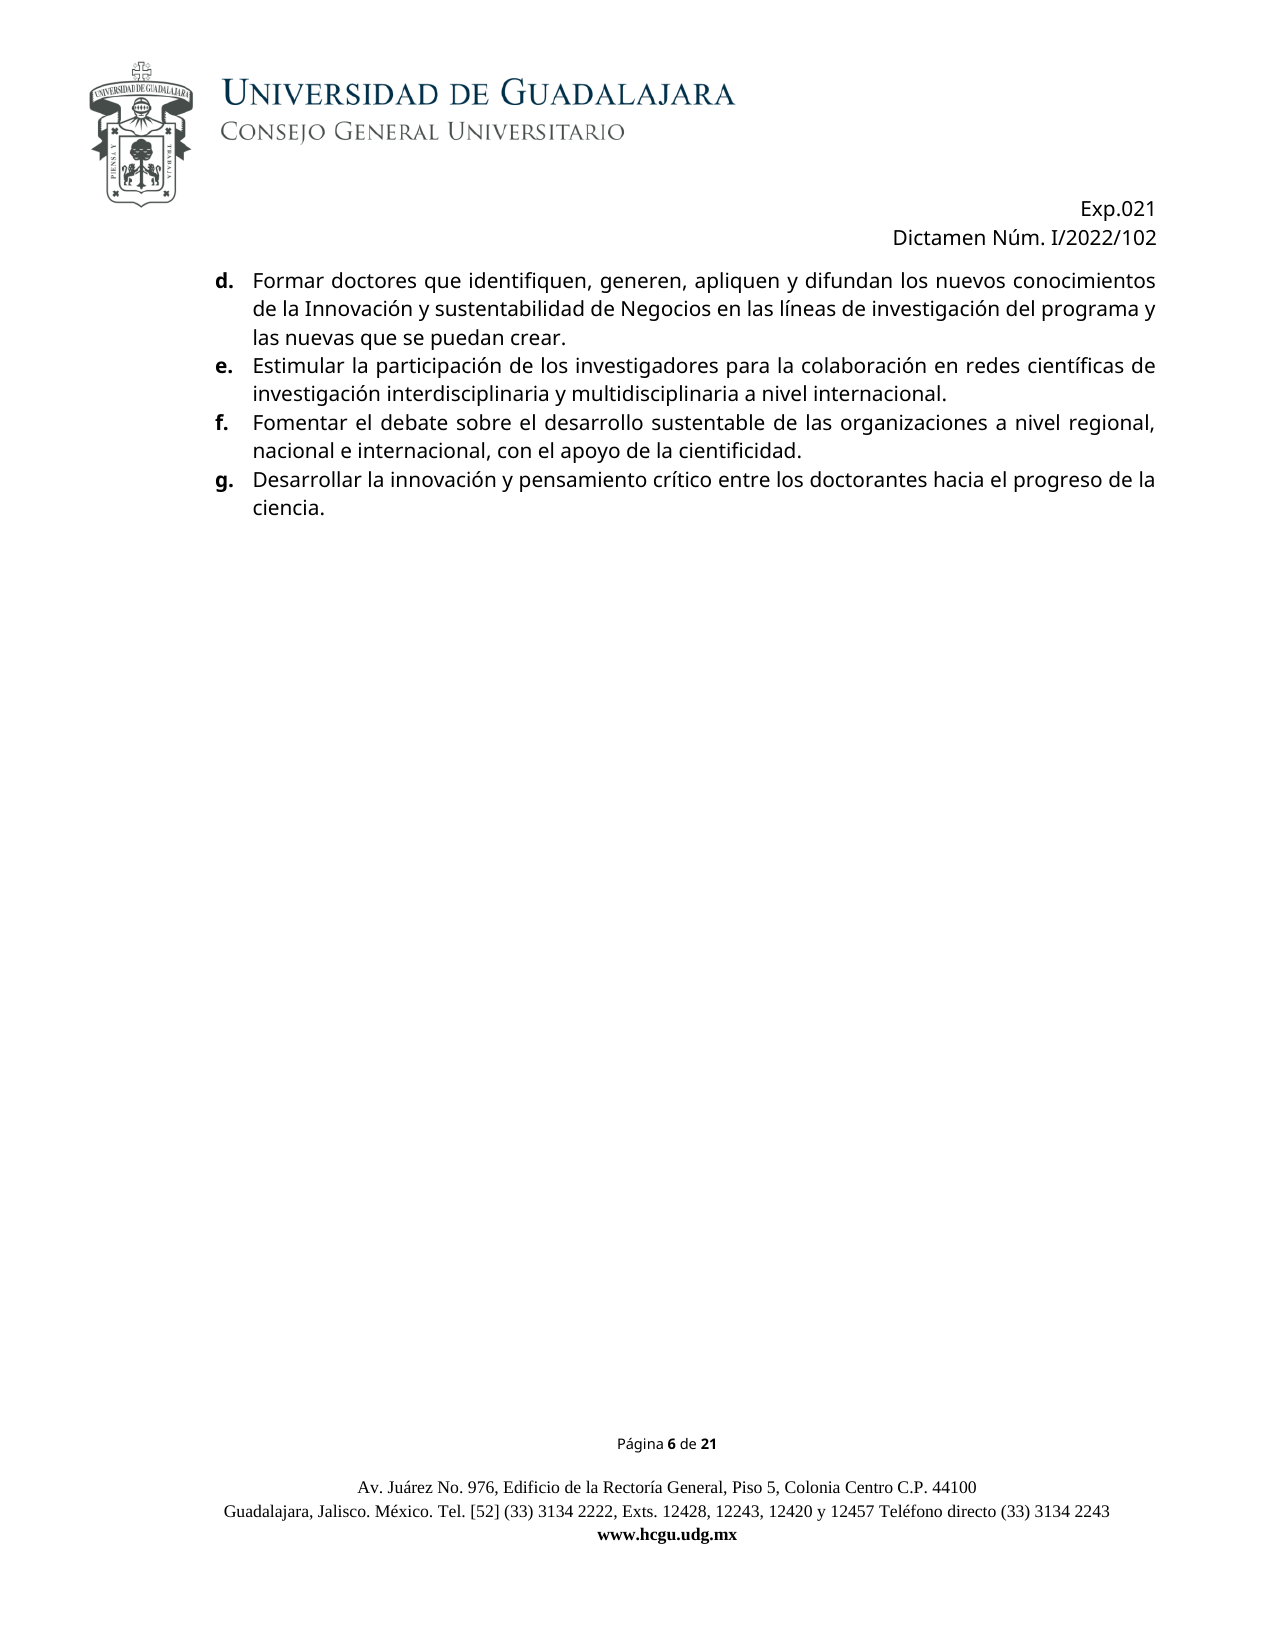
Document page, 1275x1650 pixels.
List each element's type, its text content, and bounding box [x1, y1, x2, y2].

list Desarrollar la innovación y pensamiento crítico entre los doctorantes hacia el progreso de la ciencia. [215, 465, 1157, 522]
list Estimular la participación de los investigadores para la colaboración en redes científicas de investigación interdisciplinaria y multidisciplinaria a nivel internacional. [215, 351, 1157, 408]
list Formar doctores que identifiquen, generen, apliquen y difundan los nuevos conocimientos de la Innovación y sustentabilidad de Negocios en las líneas de investigación del programa y las nuevas que se puedan crear. [215, 266, 1157, 351]
list Fomentar el debate sobre el desarrollo sustentable de las organizaciones a nivel regional, nacional e internacional, con el apoyo de la cientificidad. [215, 408, 1157, 465]
picture [1, 1, 1274, 268]
